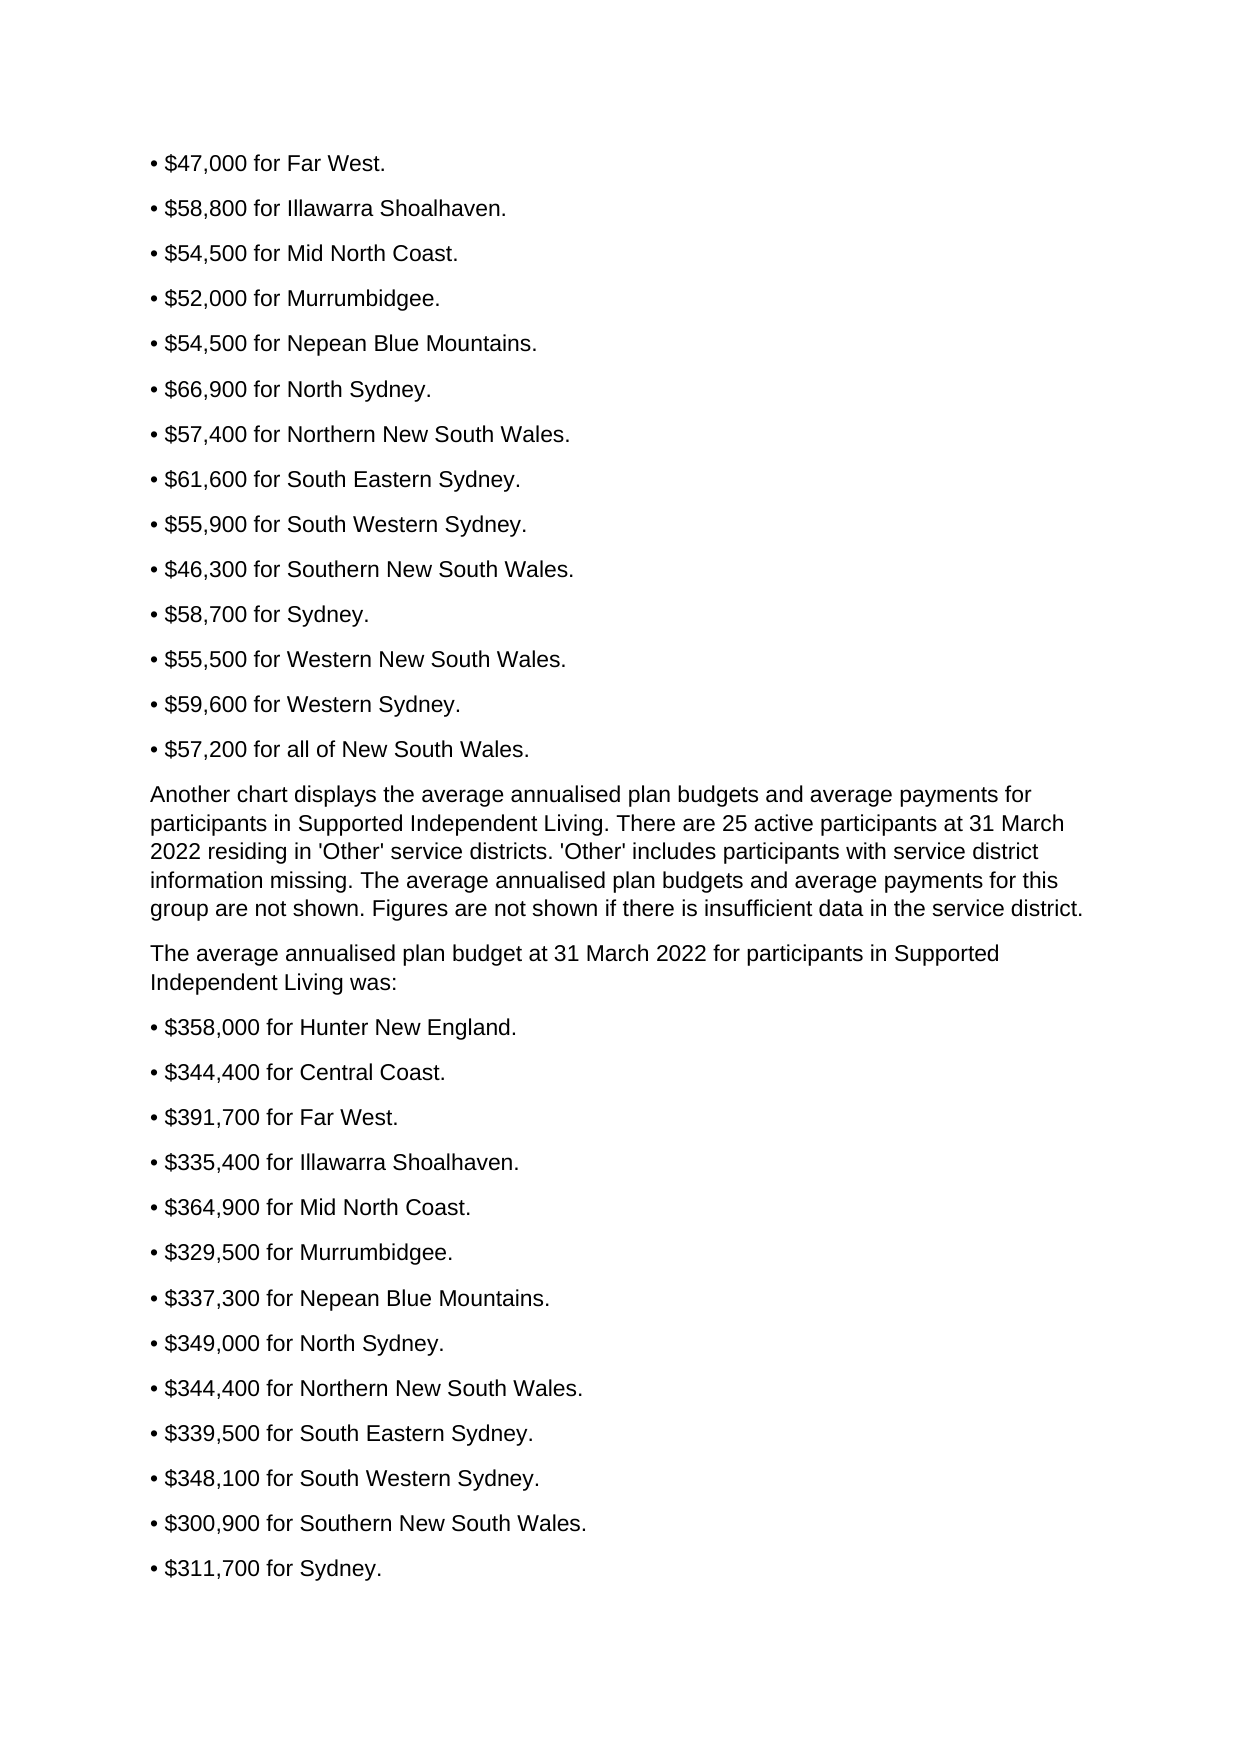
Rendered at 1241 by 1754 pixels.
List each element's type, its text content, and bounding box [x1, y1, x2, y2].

text • $55,500 for Western New South Wales. [150, 646, 1090, 672]
text • $54,500 for Mid North Coast. [150, 240, 1090, 267]
text • $55,900 for South Western Sydney. [150, 511, 1090, 537]
text • $57,400 for Northern New South Wales. [150, 421, 1090, 447]
text • $358,000 for Hunter New England. [150, 1014, 1090, 1040]
text • $54,500 for Nepean Blue Mountains. [150, 330, 1090, 357]
text • $58,700 for Sydney. [150, 601, 1090, 627]
text • $311,700 for Sydney. [150, 1555, 1090, 1581]
text Another chart displays the average annualised plan budgets and average payments for participants in Supported Independent Living. There are 25 active participants at 31 March 2022 residing in 'Other' service districts. 'Other' includes participants with service district information missing. The average annualised plan budgets and average payments for this group are not shown. Figures are not shown if there is insufficient data in the service district. [150, 781, 1090, 922]
text • $47,000 for Far West. [150, 150, 1090, 176]
text • $61,600 for South Eastern Sydney. [150, 466, 1090, 492]
text • $364,900 for Mid North Coast. [150, 1194, 1090, 1221]
text • $337,300 for Nepean Blue Mountains. [150, 1284, 1090, 1311]
text • $329,500 for Murrumbidgee. [150, 1239, 1090, 1266]
text • $349,000 for North Sydney. [150, 1329, 1090, 1356]
text • $335,400 for Illawarra Shoalhaven. [150, 1149, 1090, 1176]
text • $52,000 for Murrumbidgee. [150, 285, 1090, 312]
text • $348,100 for South Western Sydney. [150, 1465, 1090, 1491]
text • $46,300 for Southern New South Wales. [150, 556, 1090, 582]
text • $58,800 for Illawarra Shoalhaven. [150, 195, 1090, 221]
text • $59,600 for Western Sydney. [150, 691, 1090, 718]
text • $339,500 for South Eastern Sydney. [150, 1420, 1090, 1446]
text • $344,400 for Northern New South Wales. [150, 1375, 1090, 1401]
text • $300,900 for Southern New South Wales. [150, 1510, 1090, 1536]
text • $66,900 for North Sydney. [150, 376, 1090, 402]
text • $344,400 for Central Coast. [150, 1059, 1090, 1085]
text • $57,200 for all of New South Wales. [150, 736, 1090, 763]
text The average annualised plan budget at 31 March 2022 for participants in Supported Independent Living was: [150, 940, 1090, 995]
text • $391,700 for Far West. [150, 1104, 1090, 1130]
